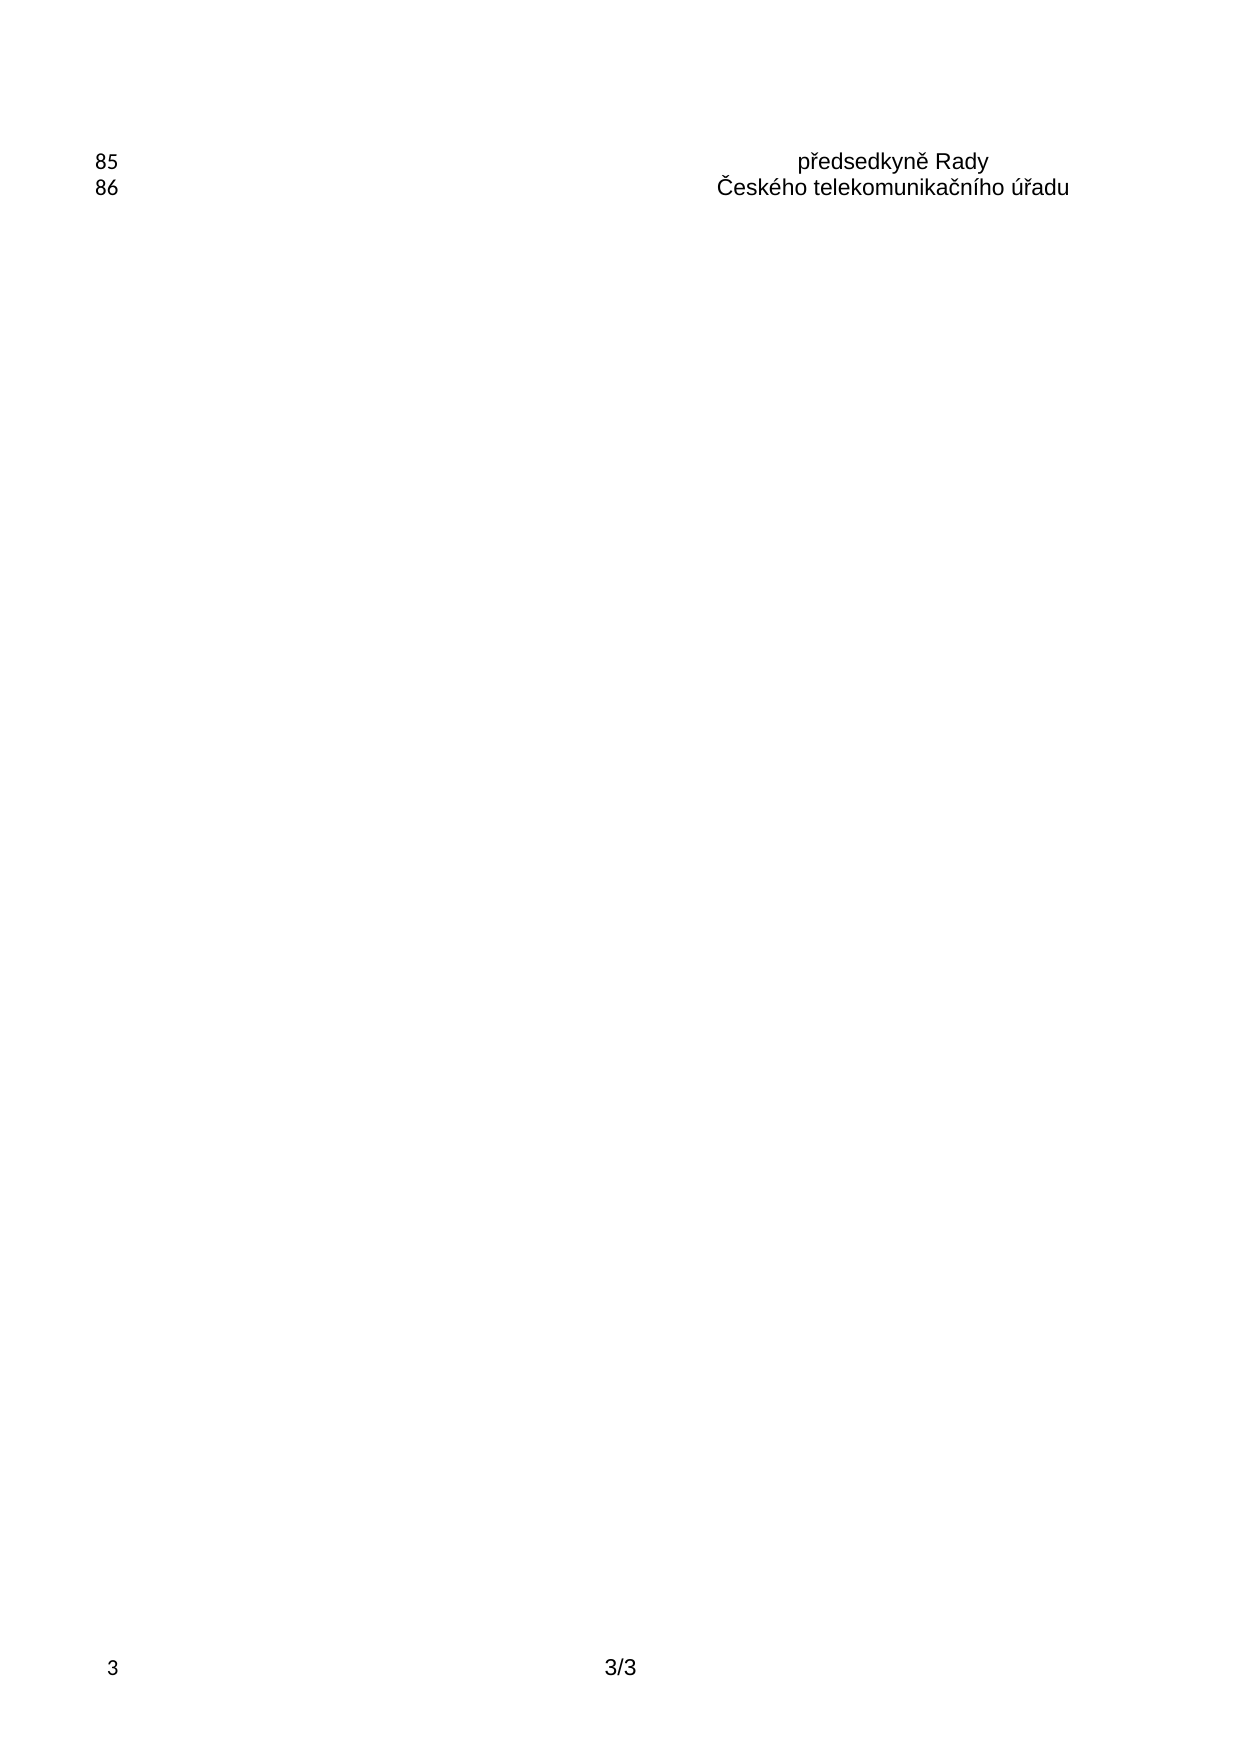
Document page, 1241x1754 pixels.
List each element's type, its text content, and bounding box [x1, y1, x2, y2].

text předsedkyně Rady [590, 148, 1122, 174]
text Českého telekomunikačního úřadu [590, 174, 1122, 200]
